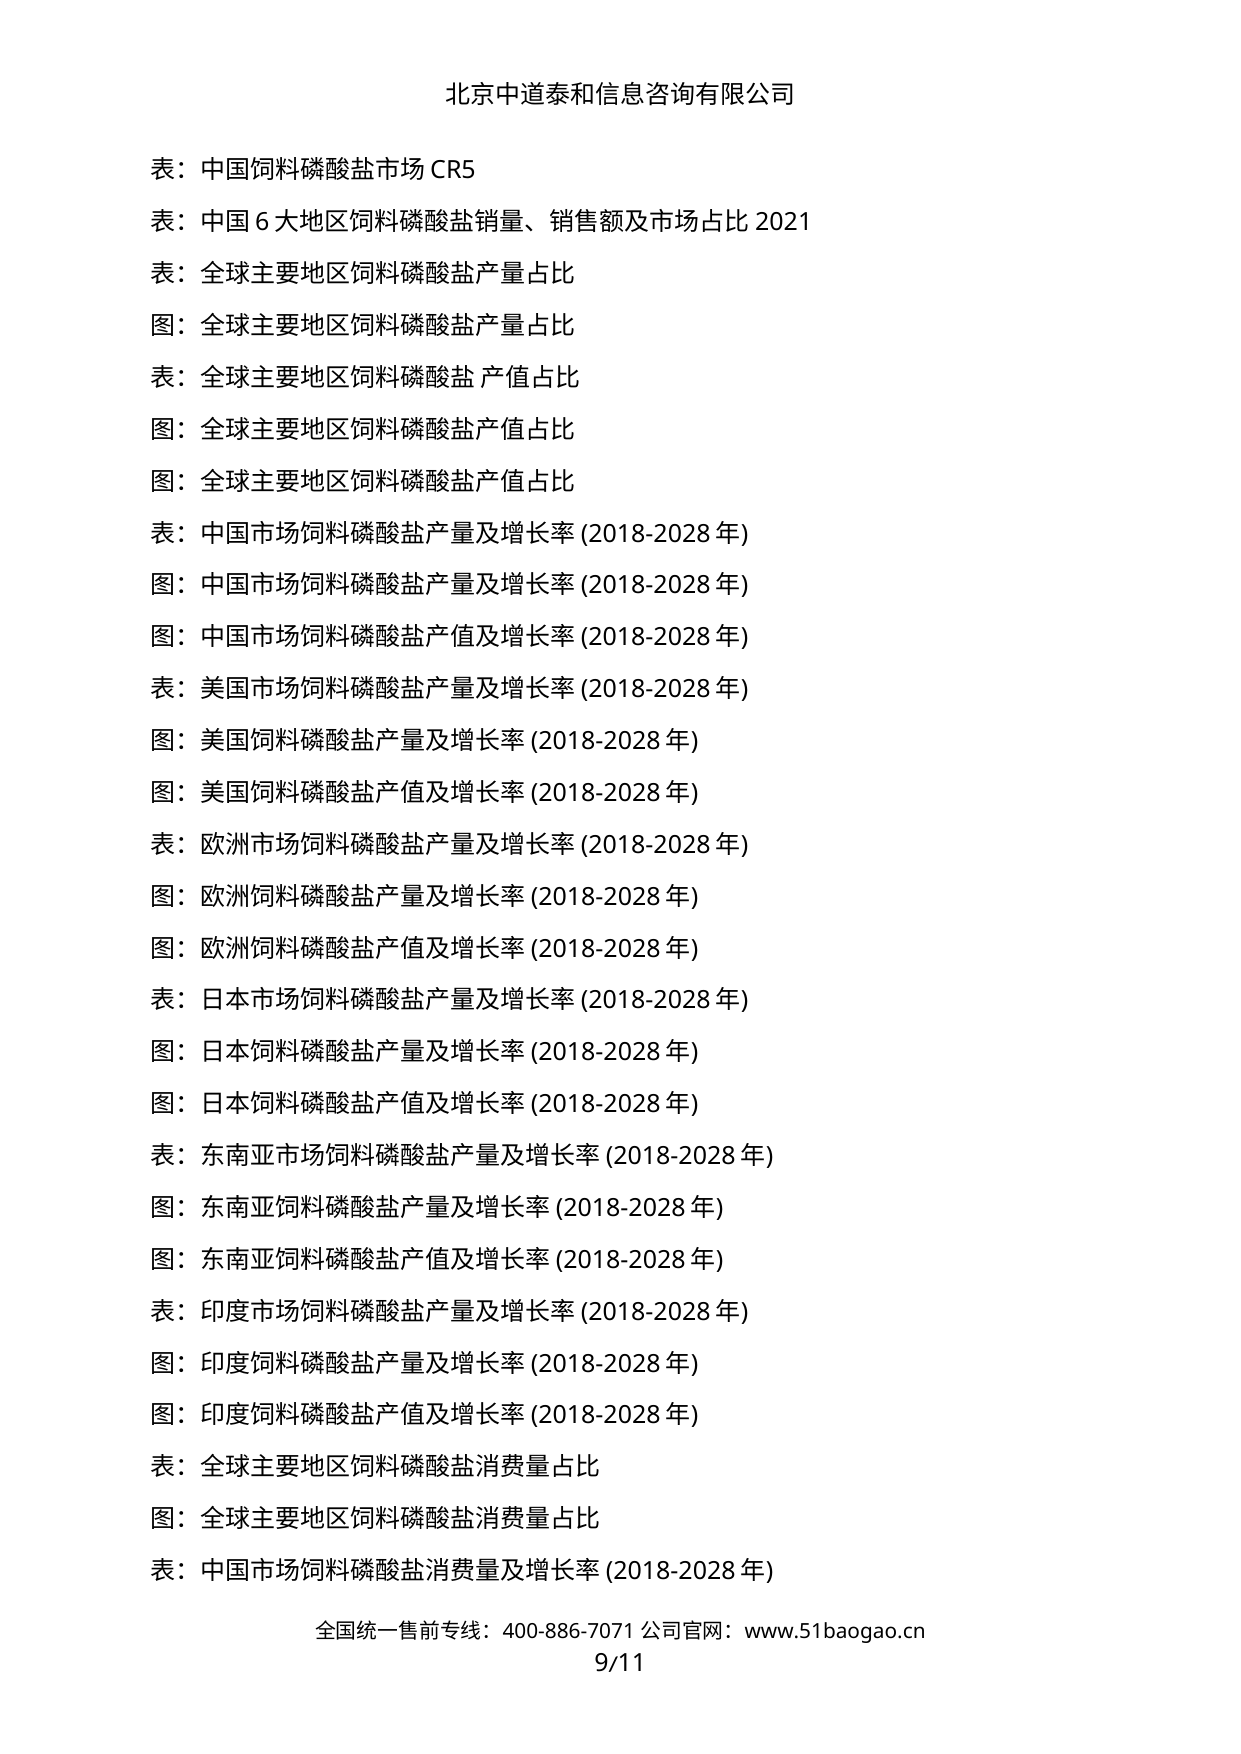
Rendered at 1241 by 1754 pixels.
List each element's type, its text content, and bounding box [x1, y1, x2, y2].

text 图：东南亚饲料磷酸盐产量及增长率 (2018-2028年) [150, 1187, 1090, 1224]
text 表：中国市场饲料磷酸盐产量及增长率 (2018-2028年) [150, 513, 1090, 549]
text 表：全球主要地区饲料磷酸盐 产值占比 [150, 357, 1090, 394]
text 图：日本饲料磷酸盐产量及增长率 (2018-2028年) [150, 1032, 1090, 1068]
text 表：日本市场饲料磷酸盐产量及增长率 (2018-2028年) [150, 980, 1090, 1016]
text 表：全球主要地区饲料磷酸盐产量占比 [150, 254, 1090, 290]
text 表：中国市场饲料磷酸盐消费量及增长率 (2018-2028年) [150, 1551, 1090, 1587]
text 图：欧洲饲料磷酸盐产值及增长率 (2018-2028年) [150, 928, 1090, 964]
text 图：全球主要地区饲料磷酸盐产值占比 [150, 409, 1090, 446]
text 图：日本饲料磷酸盐产值及增长率 (2018-2028年) [150, 1084, 1090, 1120]
text 图：东南亚饲料磷酸盐产值及增长率 (2018-2028年) [150, 1239, 1090, 1276]
text 表：印度市场饲料磷酸盐产量及增长率 (2018-2028年) [150, 1291, 1090, 1327]
text 图：中国市场饲料磷酸盐产值及增长率 (2018-2028年) [150, 617, 1090, 653]
text 表：东南亚市场饲料磷酸盐产量及增长率 (2018-2028年) [150, 1136, 1090, 1172]
text 表：中国饲料磷酸盐市场CR5 [150, 150, 1090, 186]
text 图：全球主要地区饲料磷酸盐产量占比 [150, 306, 1090, 342]
text 图：中国市场饲料磷酸盐产量及增长率 (2018-2028年) [150, 565, 1090, 601]
text 表：全球主要地区饲料磷酸盐消费量占比 [150, 1447, 1090, 1483]
text 表：美国市场饲料磷酸盐产量及增长率 (2018-2028年) [150, 669, 1090, 705]
text 图：全球主要地区饲料磷酸盐产值占比 [150, 461, 1090, 497]
text 图：美国饲料磷酸盐产量及增长率 (2018-2028年) [150, 721, 1090, 757]
text 图：印度饲料磷酸盐产值及增长率 (2018-2028年) [150, 1395, 1090, 1431]
text 图：美国饲料磷酸盐产值及增长率 (2018-2028年) [150, 772, 1090, 809]
text 图：欧洲饲料磷酸盐产量及增长率 (2018-2028年) [150, 876, 1090, 912]
text 表：欧洲市场饲料磷酸盐产量及增长率 (2018-2028年) [150, 824, 1090, 861]
text 表：中国6大地区饲料磷酸盐销量、销售额及市场占比 2021 [150, 202, 1090, 238]
text 图：印度饲料磷酸盐产量及增长率 (2018-2028年) [150, 1343, 1090, 1379]
text 图：全球主要地区饲料磷酸盐消费量占比 [150, 1499, 1090, 1535]
